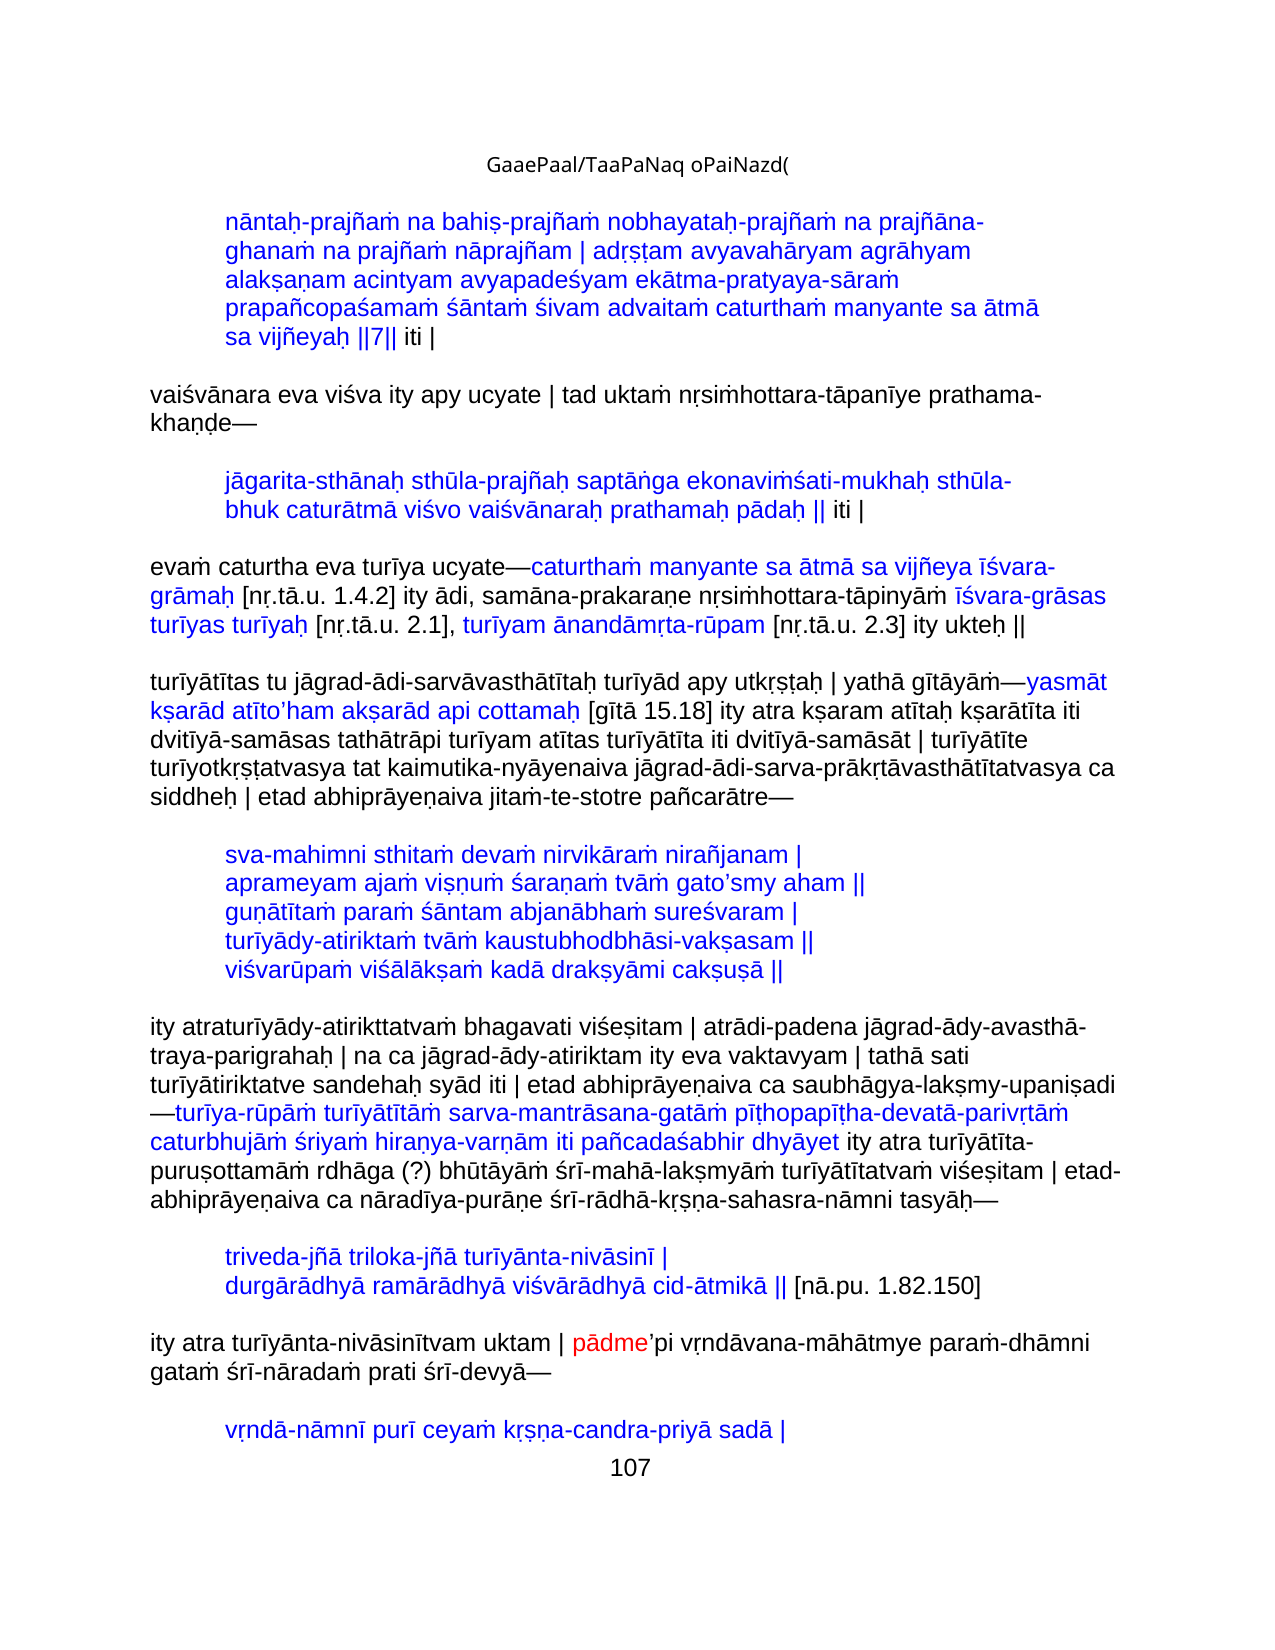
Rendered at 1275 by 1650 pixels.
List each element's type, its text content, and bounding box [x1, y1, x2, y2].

text viśvarūpaṁ viśālākṣaṁ kadā drakṣyāmi cakṣuṣā || [225, 955, 1050, 983]
text triveda-jñā triloka-jñā turīyānta-nivāsinī | [225, 1242, 1050, 1271]
text jāgarita-sthānaḥ sthūla-prajñaḥ saptāṅga ekonaviṁśati-mukhaḥ sthūla-bhuk caturātmā viśvo vaiśvānaraḥ prathamaḥ pādaḥ || iti | [225, 466, 1050, 523]
text turīyādy-atiriktaṁ tvāṁ kaustubhodbhāsi-vakṣasam || [225, 926, 1050, 955]
text nāntaḥ-prajñaṁ na bahiṣ-prajñaṁ nobhayataḥ-prajñaṁ na prajñāna-ghanaṁ na prajñaṁ nāprajñam | adṛṣṭam avyavahāryam agrāhyam alakṣaṇam acintyam avyapadeśyam ekātma-pratyaya-sāraṁ prapañcopaśamaṁ śāntaṁ śivam advaitaṁ caturthaṁ manyante sa ātmā sa vijñeyaḥ ||7|| iti | [225, 207, 1050, 351]
text ity atra turīyānta-nivāsinītvam uktam | pādme’pi vṛndāvana-māhātmye paraṁ-dhāmni gataṁ śrī-nāradaṁ prati śrī-devyā— [150, 1328, 1125, 1386]
text durgārādhyā ramārādhyā viśvārādhyā cid-ātmikā || [nā.pu. 1.82.150] [225, 1271, 1050, 1300]
text aprameyam ajaṁ viṣṇuṁ śaraṇaṁ tvāṁ gato’smy aham || [225, 868, 1050, 897]
text guṇātītaṁ paraṁ śāntam abjanābhaṁ sureśvaram | [225, 897, 1050, 926]
text vaiśvānara eva viśva ity apy ucyate | tad uktaṁ nṛsiṁhottara-tāpanīye prathama-khaṇḍe— [150, 380, 1125, 437]
text evaṁ caturtha eva turīya ucyate—caturthaṁ manyante sa ātmā sa vijñeya īśvara-grāmaḥ [nṛ.tā.u. 1.4.2] ity ādi, samāna-prakaraṇe nṛsiṁhottara-tāpinyāṁ īśvara-grāsas turīyas turīyaḥ [nṛ.tā.u. 2.1], turīyam ānandāmṛta-rūpam [nṛ.tā.u. 2.3] ity ukteḥ || [150, 552, 1125, 638]
text ity atraturīyādy-atirikttatvaṁ bhagavati viśeṣitam | atrādi-padena jāgrad-ādy-avasthā-traya-parigrahaḥ | na ca jāgrad-ādy-atiriktam ity eva vaktavyam | tathā sati turīyātiriktatve sandehaḥ syād iti | etad abhiprāyeṇaiva ca saubhāgya-lakṣmy-upaniṣadi—turīya-rūpāṁ turīyātītāṁ sarva-mantrāsana-gatāṁ pīṭhopapīṭha-devatā-parivṛtāṁ caturbhujāṁ śriyaṁ hiraṇya-varṇām iti pañcadaśabhir dhyāyet ity atra turīyātīta-puruṣottamāṁ rdhāga (?) bhūtāyāṁ śrī-mahā-lakṣmyāṁ turīyātītatvaṁ viśeṣitam | etad-abhiprāyeṇaiva ca nāradīya-purāṇe śrī-rādhā-kṛṣṇa-sahasra-nāmni tasyāḥ— [150, 1012, 1125, 1213]
text turīyātītas tu jāgrad-ādi-sarvāvasthātītaḥ turīyād apy utkṛṣṭaḥ | yathā gītāyāṁ—yasmāt kṣarād atīto’ham akṣarād api cottamaḥ [gītā 15.18] ity atra kṣaram atītaḥ kṣarātīta iti dvitīyā-samāsas tathātrāpi turīyam atītas turīyātīta iti dvitīyā-samāsāt | turīyātīte turīyotkṛṣṭatvasya tat kaimutika-nyāyenaiva jāgrad-ādi-sarva-prākṛtāvasthātītatvasya ca siddheḥ | etad abhiprāyeṇaiva jitaṁ-te-stotre pañcarātre— [150, 667, 1125, 811]
text vṛndā-nāmnī purī ceyaṁ kṛṣṇa-candra-priyā sadā | [225, 1415, 1050, 1443]
text sva-mahimni sthitaṁ devaṁ nirvikāraṁ nirañjanam | [225, 840, 1050, 868]
